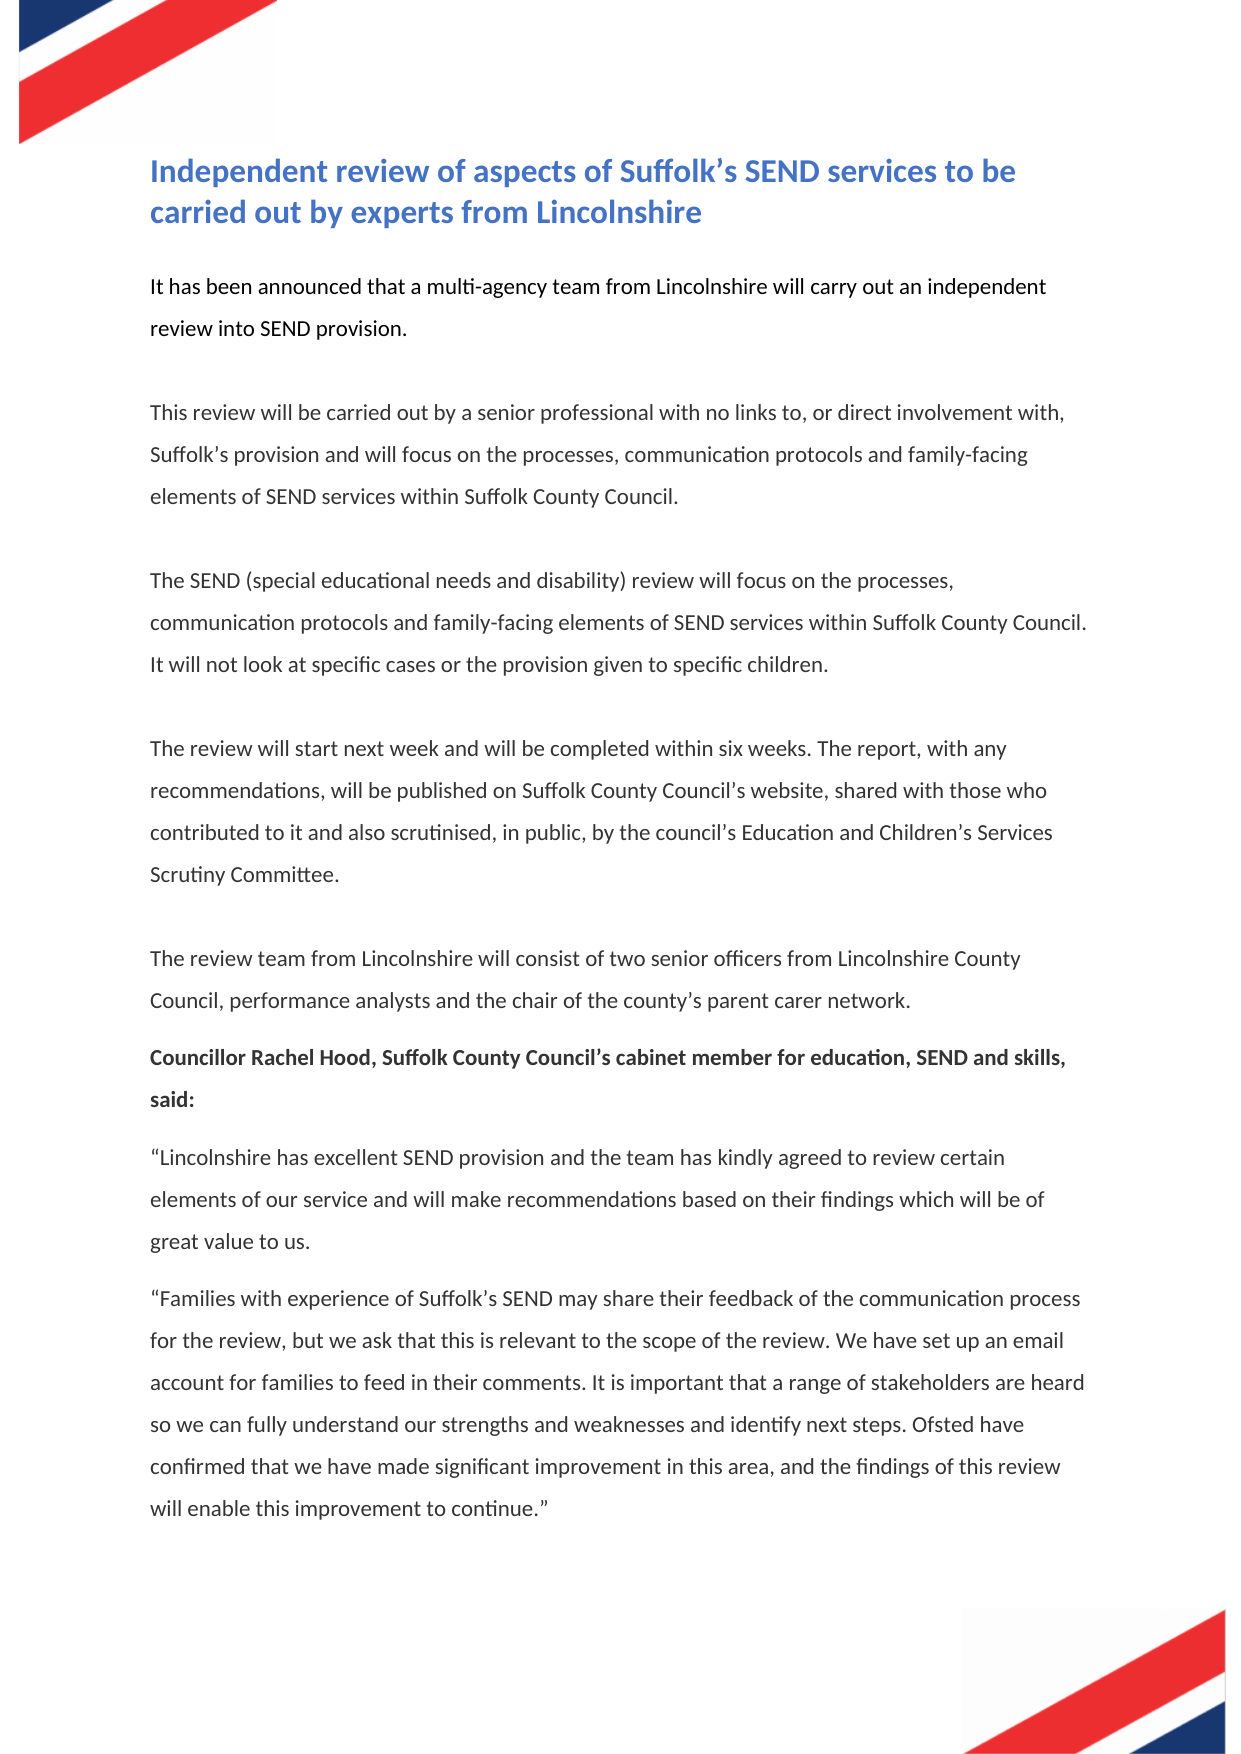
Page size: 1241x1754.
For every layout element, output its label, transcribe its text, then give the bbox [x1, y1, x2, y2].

text It has been announced that a multi-agency team from Lincolnshire will carry out an independent review into SEND provision. [150, 272, 1090, 342]
text Councillor Rachel Hood, Suffolk County Council’s cabinet member for education, SEND and skills, said: [150, 1043, 1090, 1113]
text The SEND (special educational needs and disability) review will focus on the processes, communication protocols and family-facing elements of SEND services within Suffolk County Council. It will not look at specific cases or the provision given to specific children. The review will start next week and will be completed within six weeks. The report, with any recommendations, will be published on Suffolk County Council’s website, shared with those who contributed to it and also scrutinised, in public, by the council’s Education and Children’s Services Scrutiny Committee. The review team from Lincolnshire will consist of two senior officers from Lincolnshire County Council, performance analysts and the chair of the county’s parent carer network. [150, 566, 1090, 1014]
text “Families with experience of Suffolk’s SEND may share their feedback of the communication process for the review, but we ask that this is relevant to the scope of the review. We have set up an email account for families to feed in their comments. It is important that a range of stakeholders are heard so we can fully understand our strengths and weaknesses and identify next steps. Ofsted have confirmed that we have made significant improvement in this area, and the findings of this review will enable this improvement to continue.” [150, 1284, 1090, 1522]
picture [18, 0, 278, 144]
text Independent review of aspects of Suffolk’s SEND services to be carried out by experts from Lincolnshire [150, 150, 1090, 231]
picture [962, 1609, 1225, 1753]
text “Lincolnshire has excellent SEND provision and the team has kindly agreed to review certain elements of our service and will make recommendations based on their findings which will be of great value to us. [150, 1143, 1090, 1255]
text This review will be carried out by a senior professional with no links to, or direct involvement with, Suffolk’s provision and will focus on the processes, communication protocols and family-facing elements of SEND services within Suffolk County Council. [150, 398, 1090, 510]
